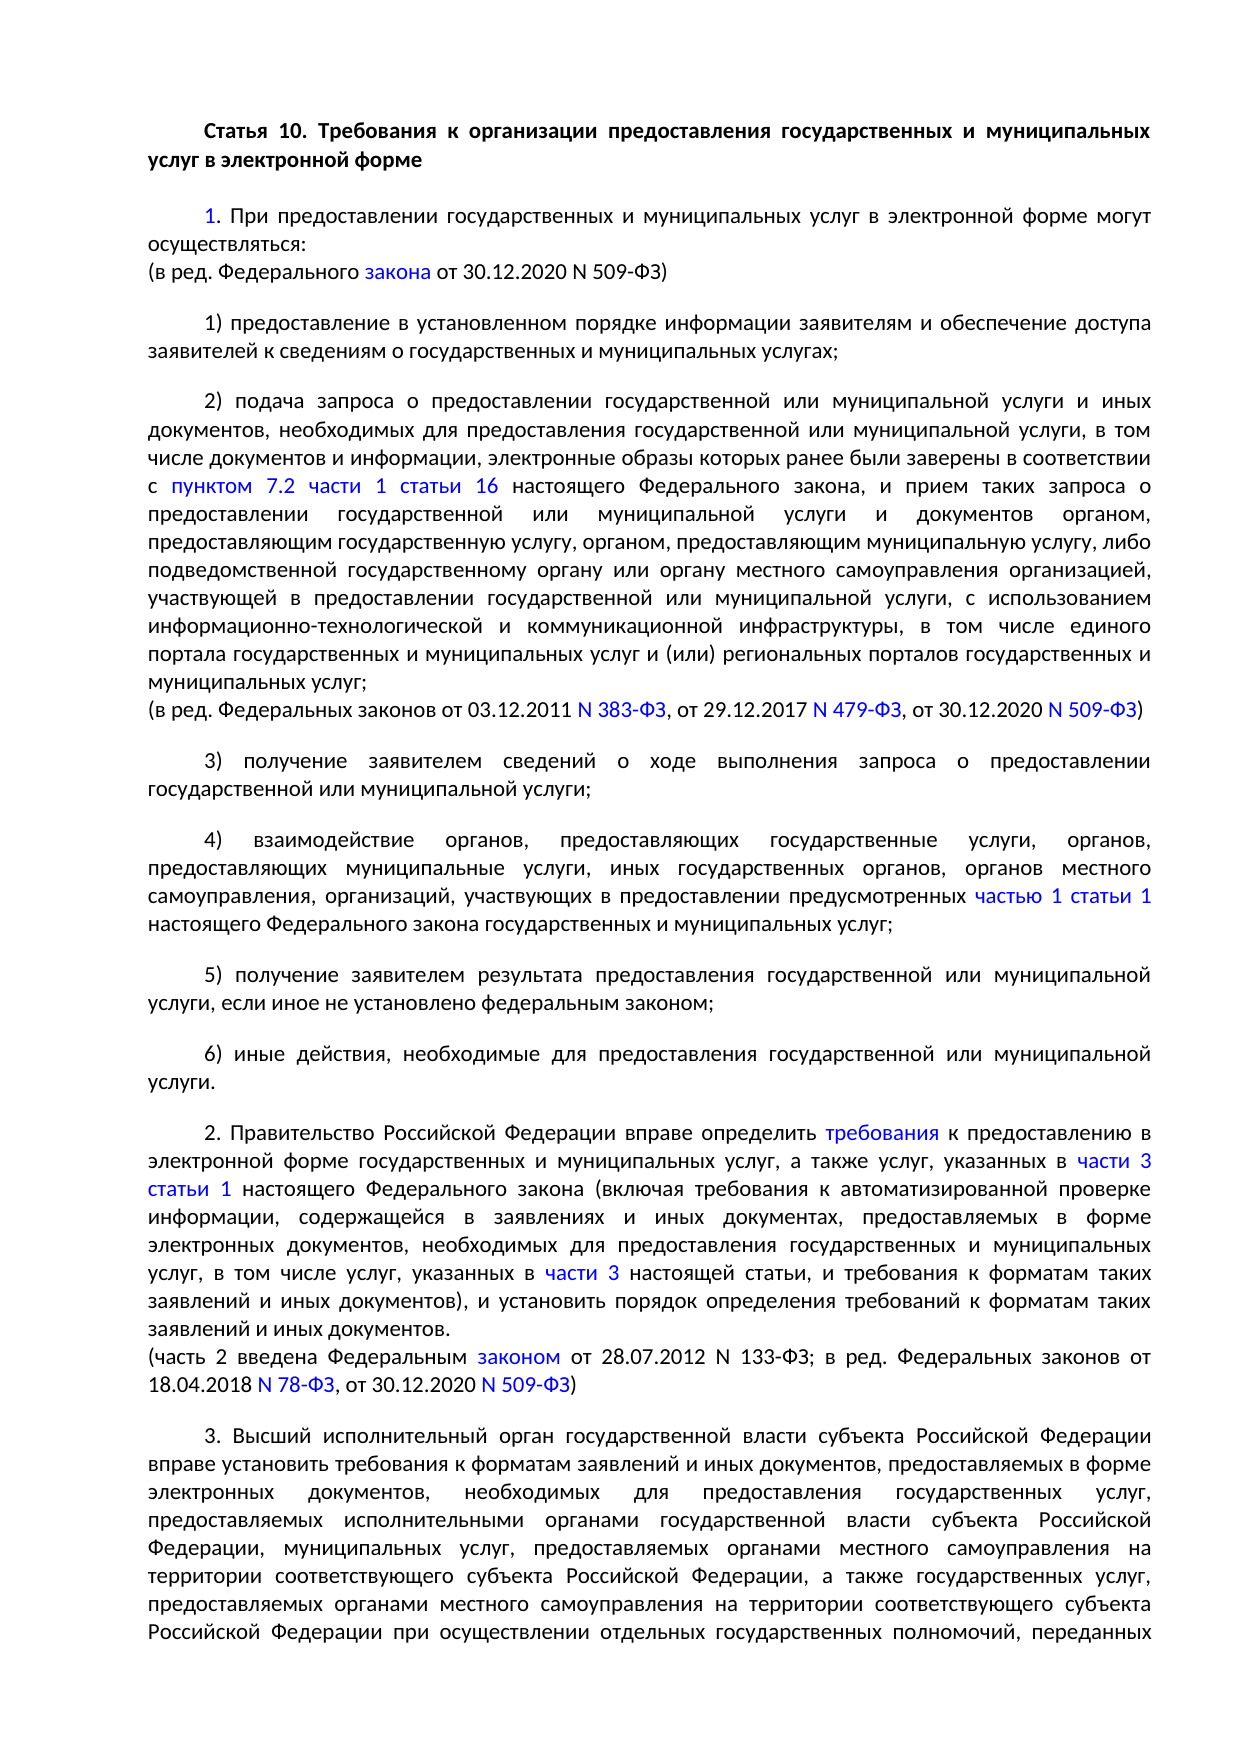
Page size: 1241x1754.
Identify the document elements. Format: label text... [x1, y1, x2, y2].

text (часть 2 введена Федеральным законом от 28.07.2012 N 133-ФЗ; в ред. Федеральных законов от 18.04.2018 N 78-ФЗ, от 30.12.2020 N 509-ФЗ) [148, 1342, 1152, 1398]
text (в ред. Федеральных законов от 03.12.2011 N 383-ФЗ, от 29.12.2017 N 479-ФЗ, от 30.12.2020 N 509-ФЗ) [148, 695, 1152, 723]
text 5) получение заявителем результата предоставления государственной или муниципальной услуги, если иное не установлено федеральным законом; [148, 960, 1152, 1016]
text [148, 1421, 1152, 1645]
text 2. Правительство Российской Федерации вправе определить требования к предоставлению в электронной форме государственных и муниципальных услуг, а также услуг, указанных в части 3 статьи 1 настоящего Федерального закона (включая требования к автоматизированной проверке информации, содержащейся в заявлениях и иных документах, предоставляемых в форме электронных документов, необходимых для предоставления государственных и муниципальных услуг, в том числе услуг, указанных в части 3 настоящей статьи, и требования к форматам таких заявлений и иных документов), и установить порядок определения требований к форматам таких заявлений и иных документов. [148, 1118, 1152, 1342]
text 6) иные действия, необходимые для предоставления государственной или муниципальной услуги. [148, 1039, 1152, 1095]
text (в ред. Федерального закона от 30.12.2020 N 509-ФЗ) [148, 257, 1152, 285]
text 4) взаимодействие органов, предоставляющих государственные услуги, органов, предоставляющих муниципальные услуги, иных государственных органов, органов местного самоуправления, организаций, участвующих в предоставлении предусмотренных частью 1 статьи 1 настоящего Федерального закона государственных и муниципальных услуг; [148, 825, 1152, 937]
title Статья 10. Требования к организации предоставления государственных и муниципальных услуг в электронной форме [148, 117, 1152, 173]
text 3) получение заявителем сведений о ходе выполнения запроса о предоставлении государственной или муниципальной услуги; [148, 746, 1152, 802]
text 1) предоставление в установленном порядке информации заявителям и обеспечение доступа заявителей к сведениям о государственных и муниципальных услугах; [148, 308, 1152, 364]
text 2) подача запроса о предоставлении государственной или муниципальной услуги и иных документов, необходимых для предоставления государственной или муниципальной услуги, в том числе документов и информации, электронные образы которых ранее были заверены в соответствии с пунктом 7.2 части 1 статьи 16 настоящего Федерального закона, и прием таких запроса о предоставлении государственной или муниципальной услуги и документов органом, предоставляющим государственную услугу, органом, предоставляющим муниципальную услугу, либо подведомственной государственному органу или органу местного самоуправления организацией, участвующей в предоставлении государственной или муниципальной услуги, с использованием информационно-технологической и коммуникационной инфраструктуры, в том числе единого портала государственных и муниципальных услуг и (или) региональных порталов государственных и муниципальных услуг; [148, 387, 1152, 695]
text 1. При предоставлении государственных и муниципальных услуг в электронной форме могут осуществляться: [148, 201, 1152, 257]
